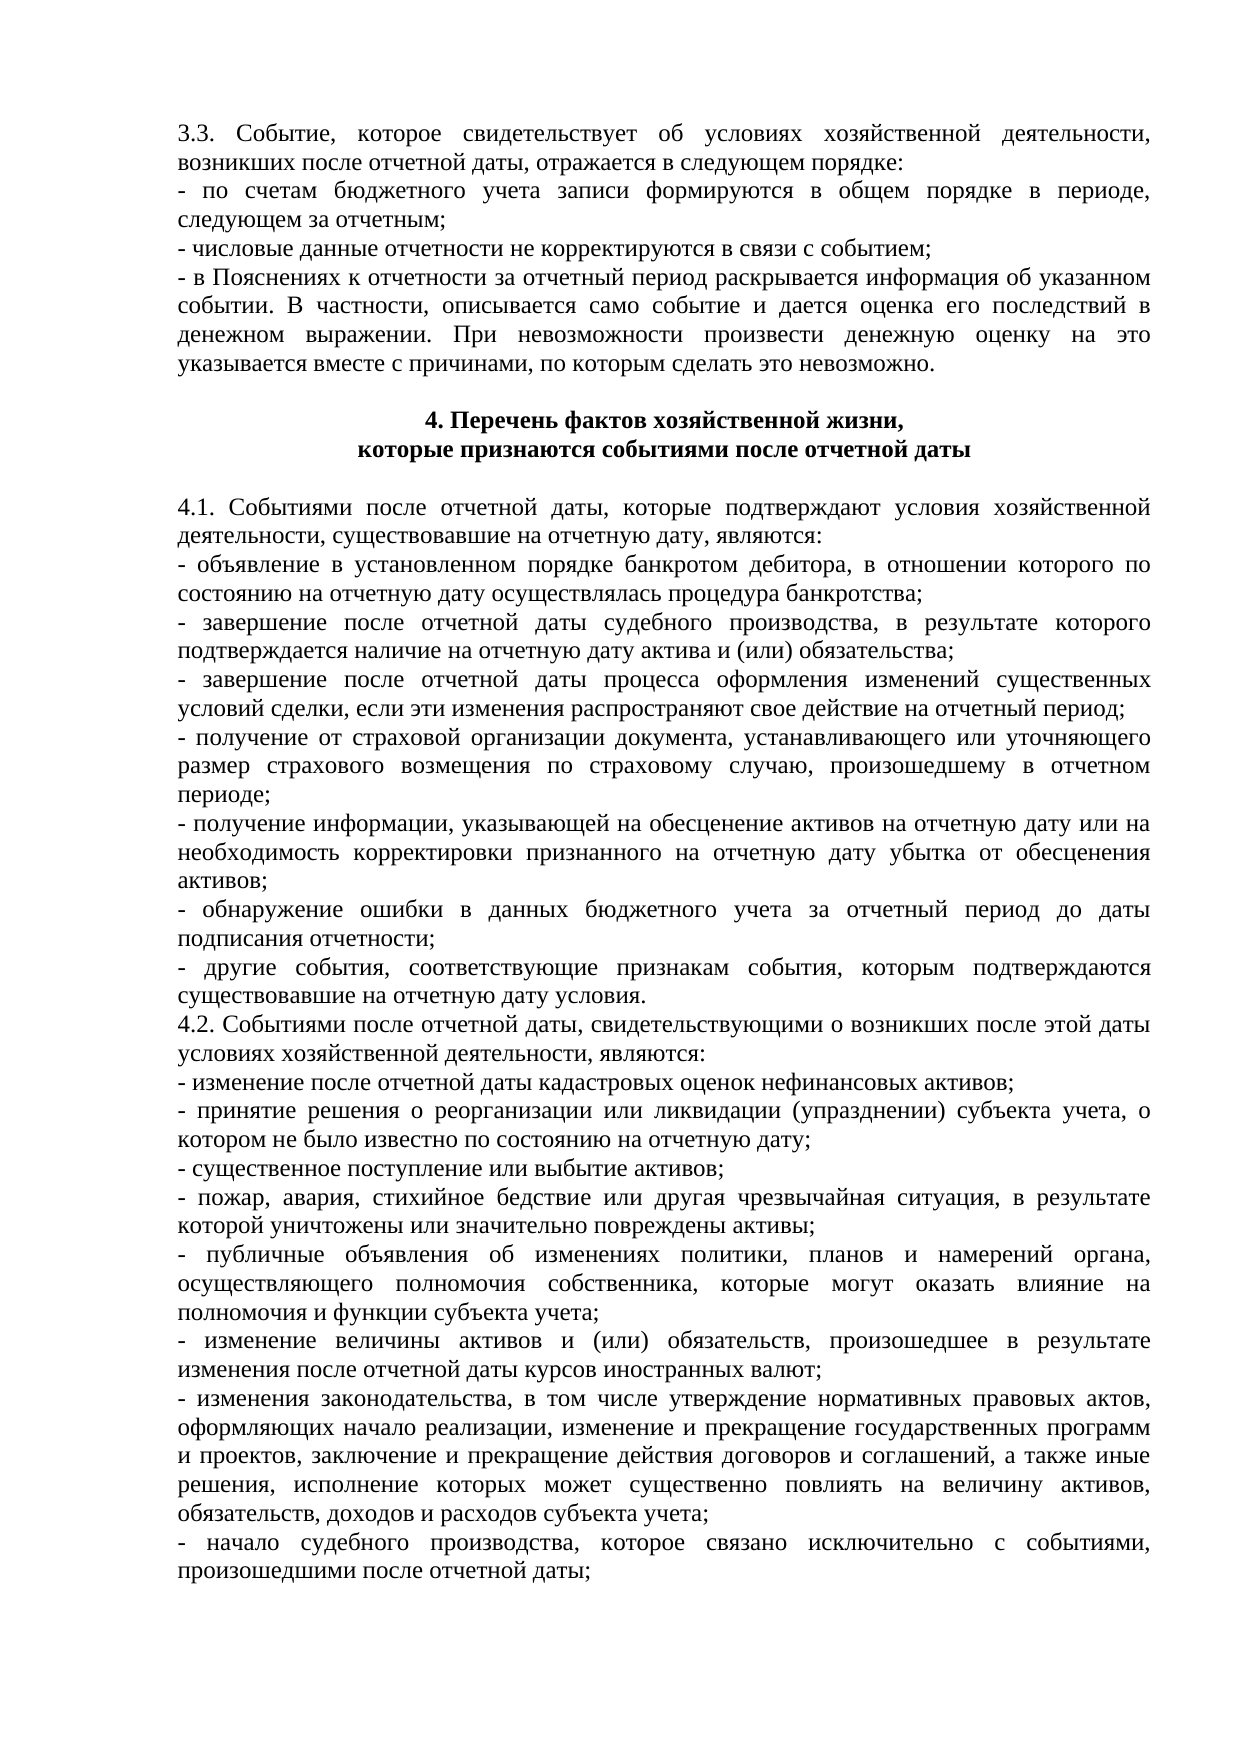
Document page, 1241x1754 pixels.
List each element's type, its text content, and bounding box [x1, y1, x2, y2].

text - публичные объявления об изменениях политики, планов и намерений органа, осуществляющего полномочия собственника, которые могут оказать влияние на полномочия и функции субъекта учета; [177, 1239, 1152, 1326]
text 3.3. Событие, которое свидетельствует об условиях хозяйственной деятельности, возникших после отчетной даты, отражается в следующем порядке: [177, 118, 1152, 176]
text - другие события, соответствующие признакам события, которым подтверждаются существовавшие на отчетную дату условия. [177, 952, 1152, 1009]
text 4. Перечень фактов хозяйственной жизни, [177, 406, 1152, 434]
text - завершение после отчетной даты судебного производства, в результате которого подтверждается наличие на отчетную дату актива и (или) обязательства; [177, 607, 1152, 664]
text - в Пояснениях к отчетности за отчетный период раскрывается информация об указанном событии. В частности, описывается само событие и дается оценка его последствий в денежном выражении. При невозможности произвести денежную оценку на это указывается вместе с причинами, по которым сделать это невозможно. [177, 262, 1152, 377]
text 4.1. Событиями после отчетной даты, которые подтверждают условия хозяйственной деятельности, существовавшие на отчетную дату, являются: [177, 492, 1152, 549]
text - получение информации, указывающей на обесценение активов на отчетную дату или на необходимость корректировки признанного на отчетную дату убытка от обесценения активов; [177, 808, 1152, 894]
text - по счетам бюджетного учета записи формируются в общем порядке в периоде, следующем за отчетным; [177, 176, 1152, 233]
text - существенное поступление или выбытие активов; [177, 1153, 1152, 1182]
text - получение от страховой организации документа, устанавливающего или уточняющего размер страхового возмещения по страховому случаю, произошедшему в отчетном периоде; [177, 722, 1152, 808]
text - начало судебного производства, которое связано исключительно с событиями, произошедшими после отчетной даты; [177, 1527, 1152, 1584]
text - обнаружение ошибки в данных бюджетного учета за отчетный период до даты подписания отчетности; [177, 894, 1152, 952]
text - пожар, авария, стихийное бедствие или другая чрезвычайная ситуация, в результате которой уничтожены или значительно повреждены активы; [177, 1182, 1152, 1239]
text - изменение после отчетной даты кадастровых оценок нефинансовых активов; [177, 1067, 1152, 1096]
text - завершение после отчетной даты процесса оформления изменений существенных условий сделки, если эти изменения распространяют свое действие на отчетный период; [177, 664, 1152, 722]
text - изменение величины активов и (или) обязательств, произошедшее в результате изменения после отчетной даты курсов иностранных валют; [177, 1326, 1152, 1383]
text - числовые данные отчетности не корректируются в связи с событием; [177, 233, 1152, 262]
text которые признаются событиями после отчетной даты [177, 434, 1152, 463]
text 4.2. Событиями после отчетной даты, свидетельствующими о возникших после этой даты условиях хозяйственной деятельности, являются: [177, 1009, 1152, 1067]
text - изменения законодательства, в том числе утверждение нормативных правовых актов, оформляющих начало реализации, изменение и прекращение государственных программ и проектов, заключение и прекращение действия договоров и соглашений, а также иные решения, исполнение которых может существенно повлиять на величину активов, обязательств, доходов и расходов субъекта учета; [177, 1383, 1152, 1527]
text - принятие решения о реорганизации или ликвидации (упразднении) субъекта учета, о котором не было известно по состоянию на отчетную дату; [177, 1096, 1152, 1153]
text - объявление в установленном порядке банкротом дебитора, в отношении которого по состоянию на отчетную дату осуществлялась процедура банкротства; [177, 549, 1152, 607]
